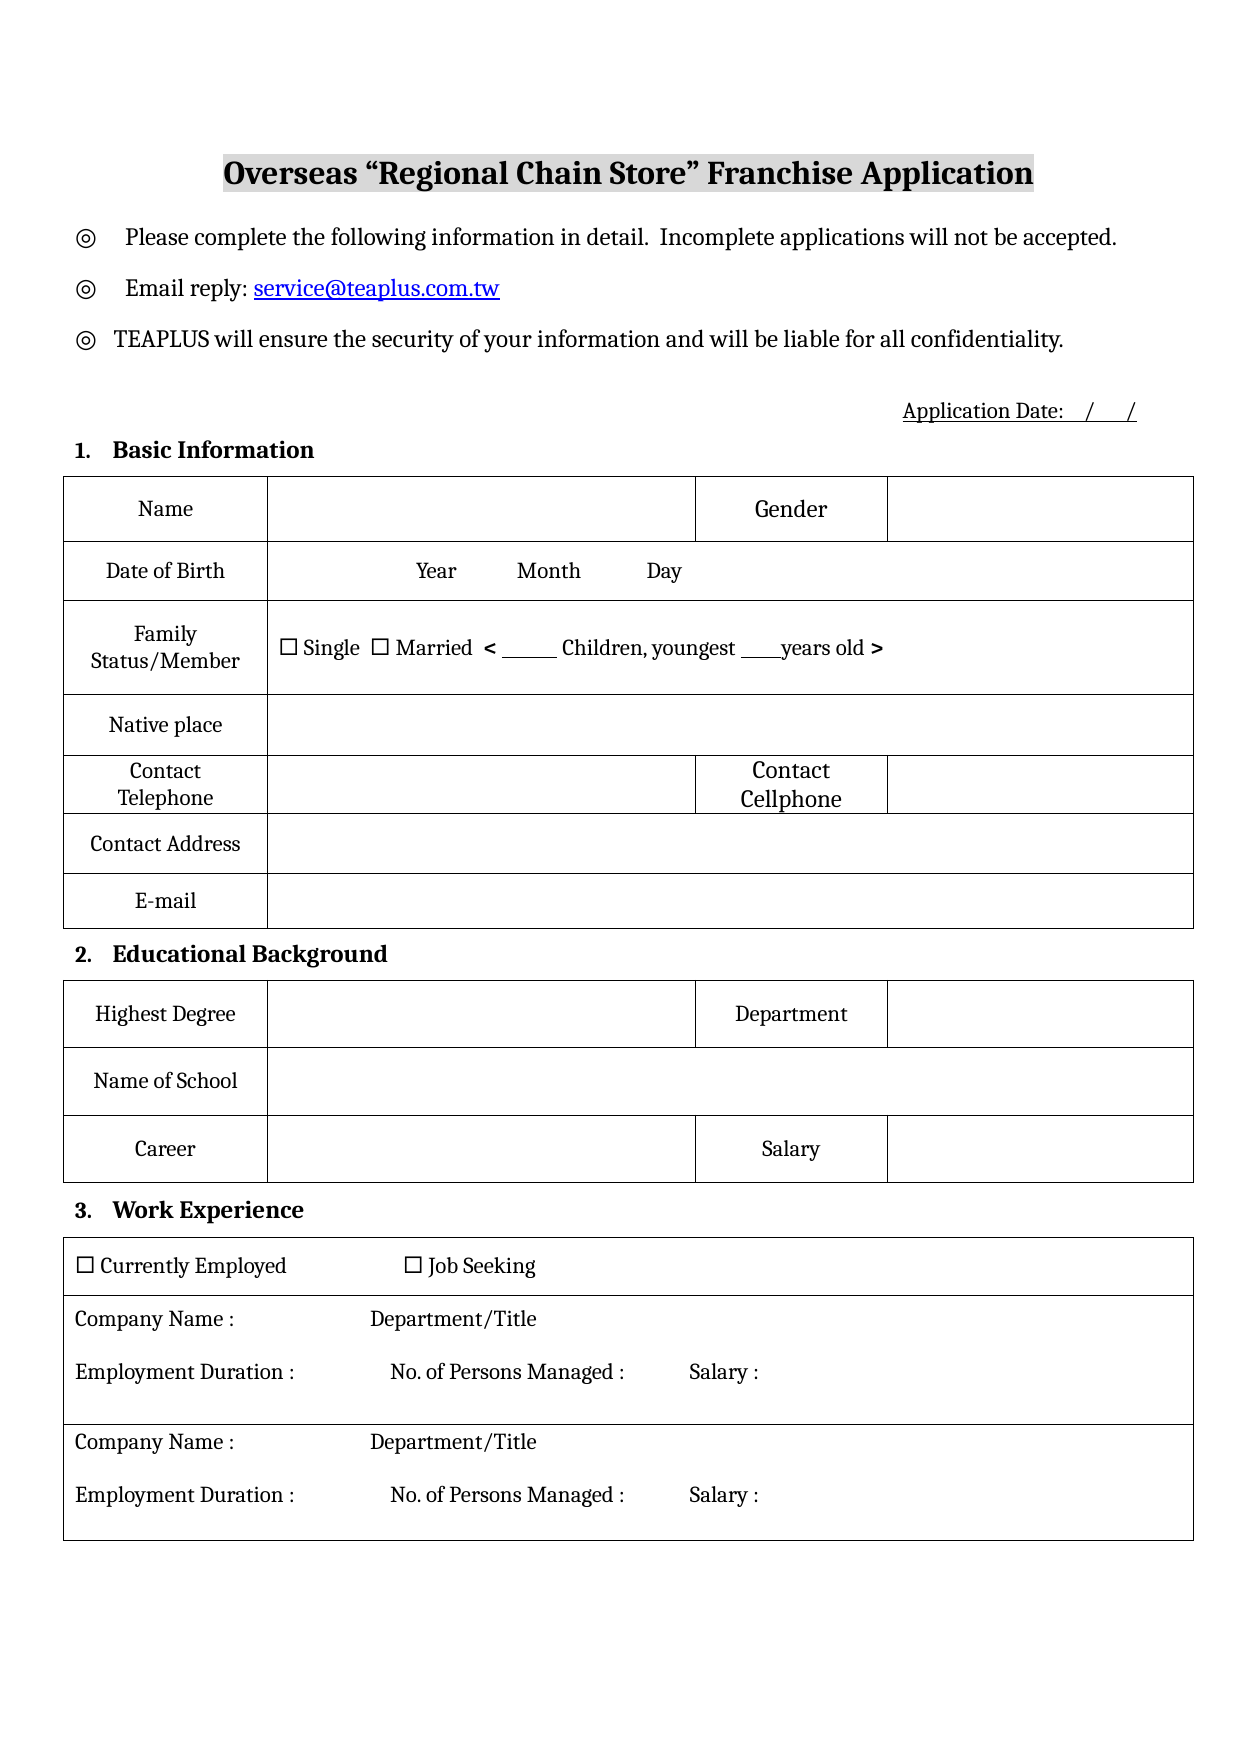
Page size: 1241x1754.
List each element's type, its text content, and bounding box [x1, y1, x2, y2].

table_cell [268, 756, 695, 813]
table_cell Department [696, 981, 887, 1047]
table_cell [888, 1116, 1193, 1182]
table_cell Basic Information [64, 425, 1194, 476]
table_cell Gender [696, 477, 887, 541]
table_cell ◎ Please complete the following information in detail. Incomplete applications will not be accepted. ◎ Email reply: service@teaplus.com.tw ◎ TEAPLUS will ensure the security of your information and will be liable for all confidentiality. Application Date: / / [64, 193, 1194, 425]
table_cell Name of School [64, 1048, 267, 1114]
table_cell Contact Telephone [64, 756, 267, 813]
table_cell Educational Background [64, 929, 1194, 980]
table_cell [64, 1425, 1193, 1540]
table_cell [268, 1116, 695, 1182]
table_cell Career [64, 1116, 267, 1182]
table_cell [268, 1048, 1193, 1114]
table_cell Highest Degree [64, 981, 267, 1047]
table_cell Salary [696, 1116, 887, 1182]
table_cell Date of Birth [64, 542, 267, 600]
table_cell [888, 756, 1193, 813]
table_cell Contact Cellphone [696, 756, 887, 813]
table_cell Year Month Day [268, 542, 1193, 600]
table_cell Name [64, 477, 267, 541]
table_cell [268, 981, 695, 1047]
table_header Overseas “Regional Chain Store” Franchise Application [64, 90, 1194, 192]
table_cell Contact Address [64, 814, 267, 873]
table_cell [268, 695, 1193, 755]
table_cell Currently Employed Job Seeking [64, 1238, 1193, 1294]
table_cell [888, 477, 1193, 541]
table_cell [64, 1296, 1193, 1424]
table_cell [268, 874, 1193, 928]
table_cell [268, 814, 1193, 873]
table_cell Single Married < Children, youngest years old > [268, 601, 1193, 694]
table_cell [268, 477, 695, 541]
table_cell [888, 981, 1193, 1047]
table_cell Native place [64, 695, 267, 755]
table_cell Family Status/Member [64, 601, 267, 694]
table_cell Work Experience [64, 1183, 1194, 1237]
table_cell E-mail [64, 874, 267, 928]
